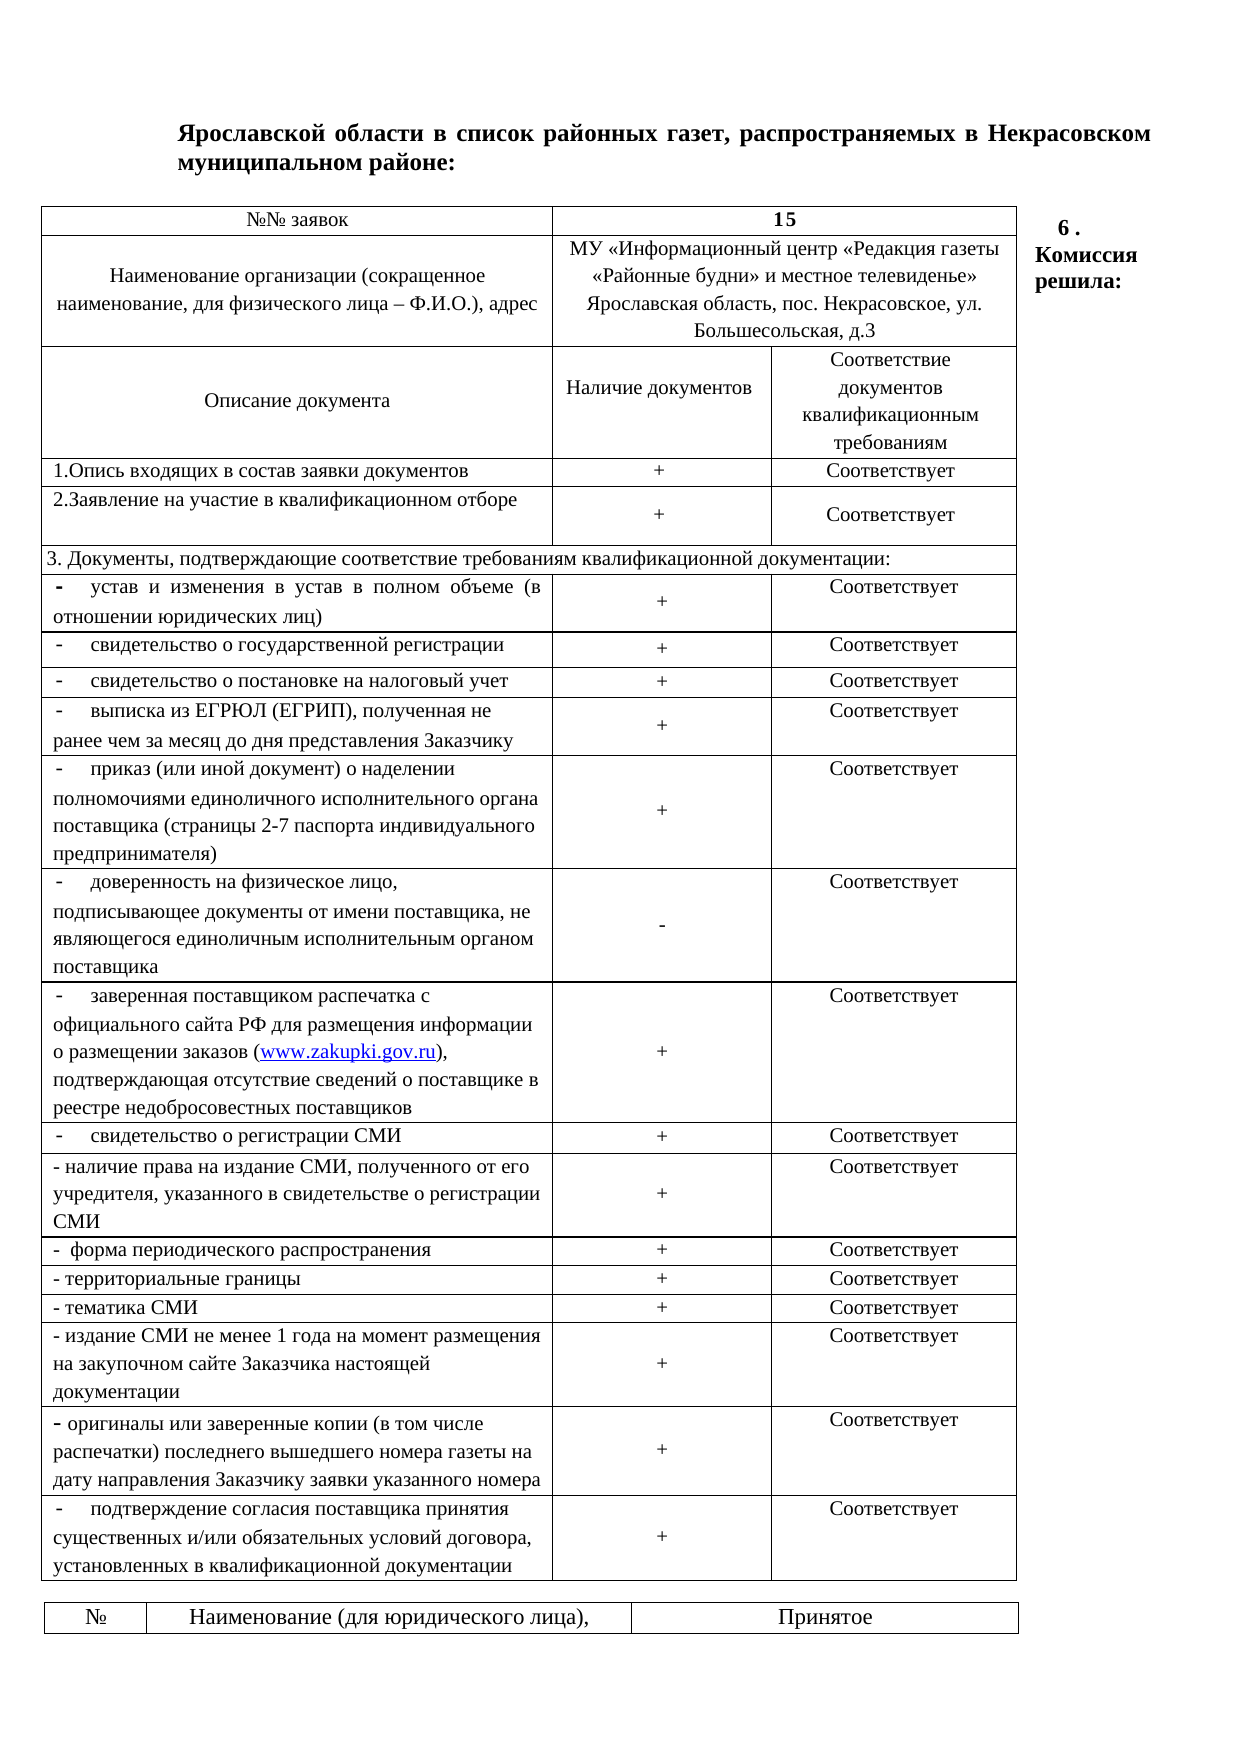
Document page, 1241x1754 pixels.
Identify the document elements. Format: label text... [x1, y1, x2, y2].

table_cell Соответствует [772, 1407, 1016, 1495]
table_header 15 [553, 207, 1016, 234]
table_cell + [553, 1323, 771, 1406]
table_cell подтверждение согласия поставщика принятия существенных и/или обязательных условий договора, установленных в квалификационной документации [42, 1496, 552, 1580]
table_cell Соответствует [772, 1295, 1016, 1322]
table_cell + [553, 487, 771, 545]
table_cell Описание документа [42, 347, 552, 457]
table_cell + [553, 1295, 771, 1322]
table_header № заявки [45, 1603, 146, 1633]
table_cell - [553, 869, 771, 981]
table_cell - издание СМИ не менее 1 года на момент размещения на закупочном сайте Заказчика настоящей документации [42, 1323, 552, 1406]
table_cell + [553, 459, 771, 486]
text 6 . Комиссия решила: [1017, 214, 1152, 293]
table_cell Соответствие документов квалификационным требованиям [772, 347, 1016, 457]
table_cell приказ (или иной документ) о наделении полномочиями единоличного исполнительного органа поставщика (страницы 2-7 паспорта индивидуального предпринимателя) [42, 756, 552, 868]
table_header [632, 1603, 1018, 1633]
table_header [147, 1603, 631, 1633]
table_cell + [553, 698, 771, 755]
table_cell 2.Заявление на участие в квалификационном отборе [42, 487, 552, 545]
table_cell Наименование организации (сокращенное наименование, для физического лица – Ф.И.О.), адрес [42, 236, 552, 346]
table_cell - наличие права на издание СМИ, полученного от его учредителя, указанного в свидетельстве о регистрации СМИ [42, 1154, 552, 1236]
table_cell Соответствует [772, 459, 1016, 486]
table_cell Соответствует [772, 487, 1016, 545]
table_cell Соответствует [772, 633, 1016, 667]
table_cell + [553, 1496, 771, 1580]
table_cell + [553, 575, 771, 631]
table_cell + [553, 1238, 771, 1265]
table_cell + [553, 983, 771, 1122]
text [177, 118, 1152, 176]
table_cell 1.Опись входящих в состав заявки документов [42, 459, 552, 486]
table_cell выписка из ЕГРЮЛ (ЕГРИП), полученная не ранее чем за месяц до дня представления Заказчику [42, 698, 552, 755]
table_cell Соответствует [772, 1154, 1016, 1236]
table_header №№ заявок [42, 207, 552, 234]
table_cell - территориальные границы [42, 1266, 552, 1294]
table_cell Соответствует [772, 1123, 1016, 1152]
table_cell свидетельство о регистрации СМИ [42, 1123, 552, 1152]
table_cell + [553, 756, 771, 868]
table_cell Соответствует [772, 668, 1016, 697]
table_cell Соответствует [772, 1238, 1016, 1265]
table_cell Соответствует [772, 983, 1016, 1122]
table_cell + [553, 1407, 771, 1495]
table_cell свидетельство о государственной регистрации [42, 633, 552, 667]
table_cell + [553, 1154, 771, 1236]
table_cell доверенность на физическое лицо, подписывающее документы от имени поставщика, не являющегося единоличным исполнительным органом поставщика [42, 869, 552, 981]
table_cell + [553, 668, 771, 697]
table_cell Соответствует [772, 756, 1016, 868]
table_cell Соответствует [772, 1323, 1016, 1406]
table_cell - тематика СМИ [42, 1295, 552, 1322]
table_cell - форма периодического распространения [42, 1238, 552, 1265]
table_cell 3. Документы, подтверждающие соответствие требованиям квалификационной документации: [42, 546, 1016, 573]
table_cell Соответствует [772, 869, 1016, 981]
table_cell заверенная поставщиком распечатка с официального сайта РФ для размещения информации о размещении заказов (www.zakupki.gov.ru), подтверждающая отсутствие сведений о поставщике в реестре недобросовестных поставщиков [42, 983, 552, 1122]
table_cell + [553, 1266, 771, 1294]
table_cell Наличие документов [553, 347, 771, 457]
table_cell + [553, 633, 771, 667]
table_cell + [553, 1123, 771, 1152]
table_cell Соответствует [772, 575, 1016, 631]
table_cell свидетельство о постановке на налоговый учет [42, 668, 552, 697]
table_cell Соответствует [772, 1496, 1016, 1580]
table_cell МУ «Информационный центр «Редакция газеты «Районные будни» и местное телевиденье» Ярославская область, пос. Некрасовское, ул. Большесольская, д.3 [553, 236, 1016, 346]
table_cell устав и изменения в устав в полном объеме (в отношении юридических лиц) [42, 575, 552, 631]
table_cell Соответствует [772, 698, 1016, 755]
table_cell Соответствует [772, 1266, 1016, 1294]
table_cell - оригиналы или заверенные копии (в том числе распечатки) последнего вышедшего номера газеты на дату направления Заказчику заявки указанного номера [42, 1407, 552, 1495]
